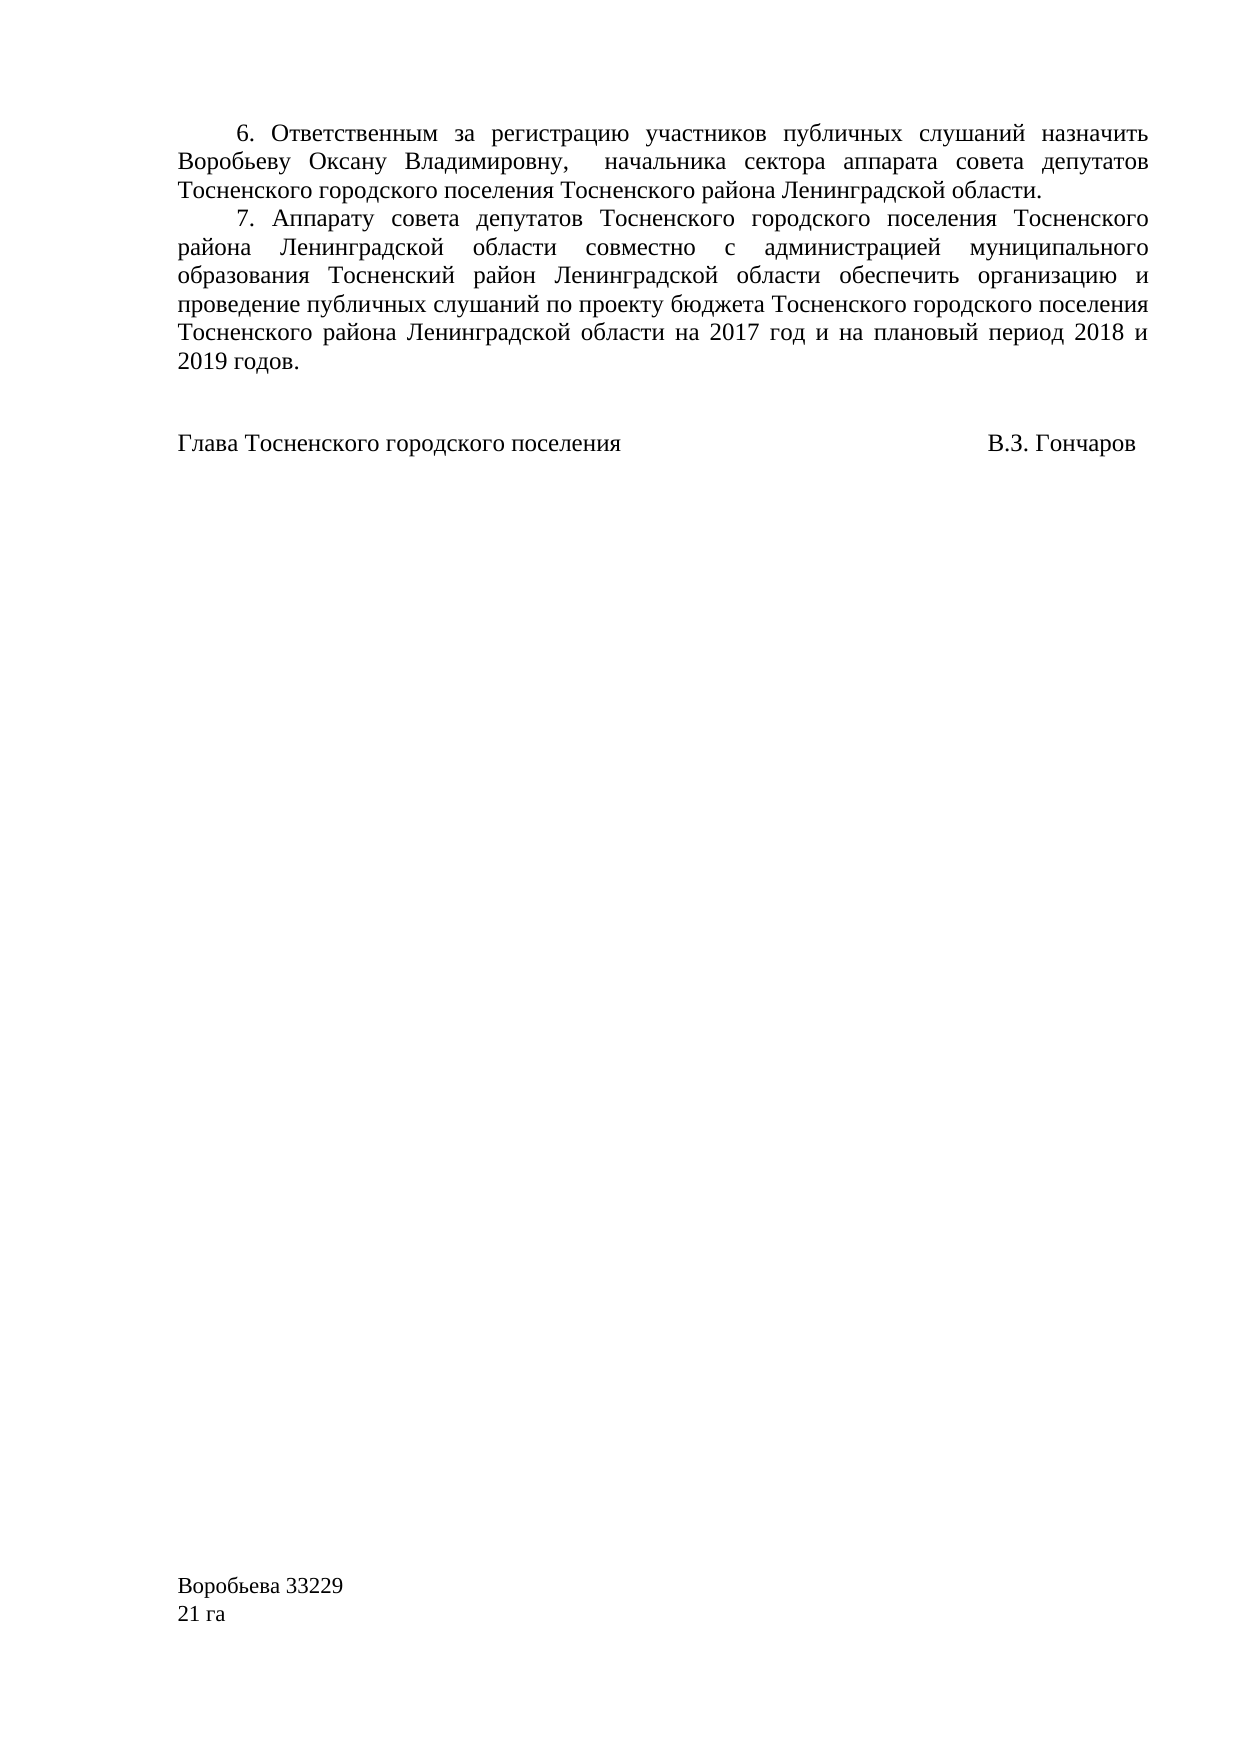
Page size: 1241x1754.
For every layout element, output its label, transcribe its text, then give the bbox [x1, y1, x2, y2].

text 7. Аппарату совета депутатов Тосненского городского поселения Тосненского района Ленинградской области совместно с администрацией муниципального образования Тосненский район Ленинградской области обеспечить организацию и проведение публичных слушаний по проекту бюджета Тосненского городского поселения Тосненского района Ленинградской области на 2017 год и на плановый период 2018 и 2019 годов. [177, 204, 1149, 375]
text 21 га [177, 1599, 1149, 1627]
text 6. Ответственным за регистрацию участников публичных слушаний назначить Воробьеву Оксану Владимировну, начальника сектора аппарата совета депутатов Тосненского городского поселения Тосненского района Ленинградской области. [177, 118, 1149, 204]
text Глава Тосненского городского поселения В.З. Гончаров [177, 429, 1149, 457]
text Воробьева 33229 [177, 1570, 1149, 1599]
